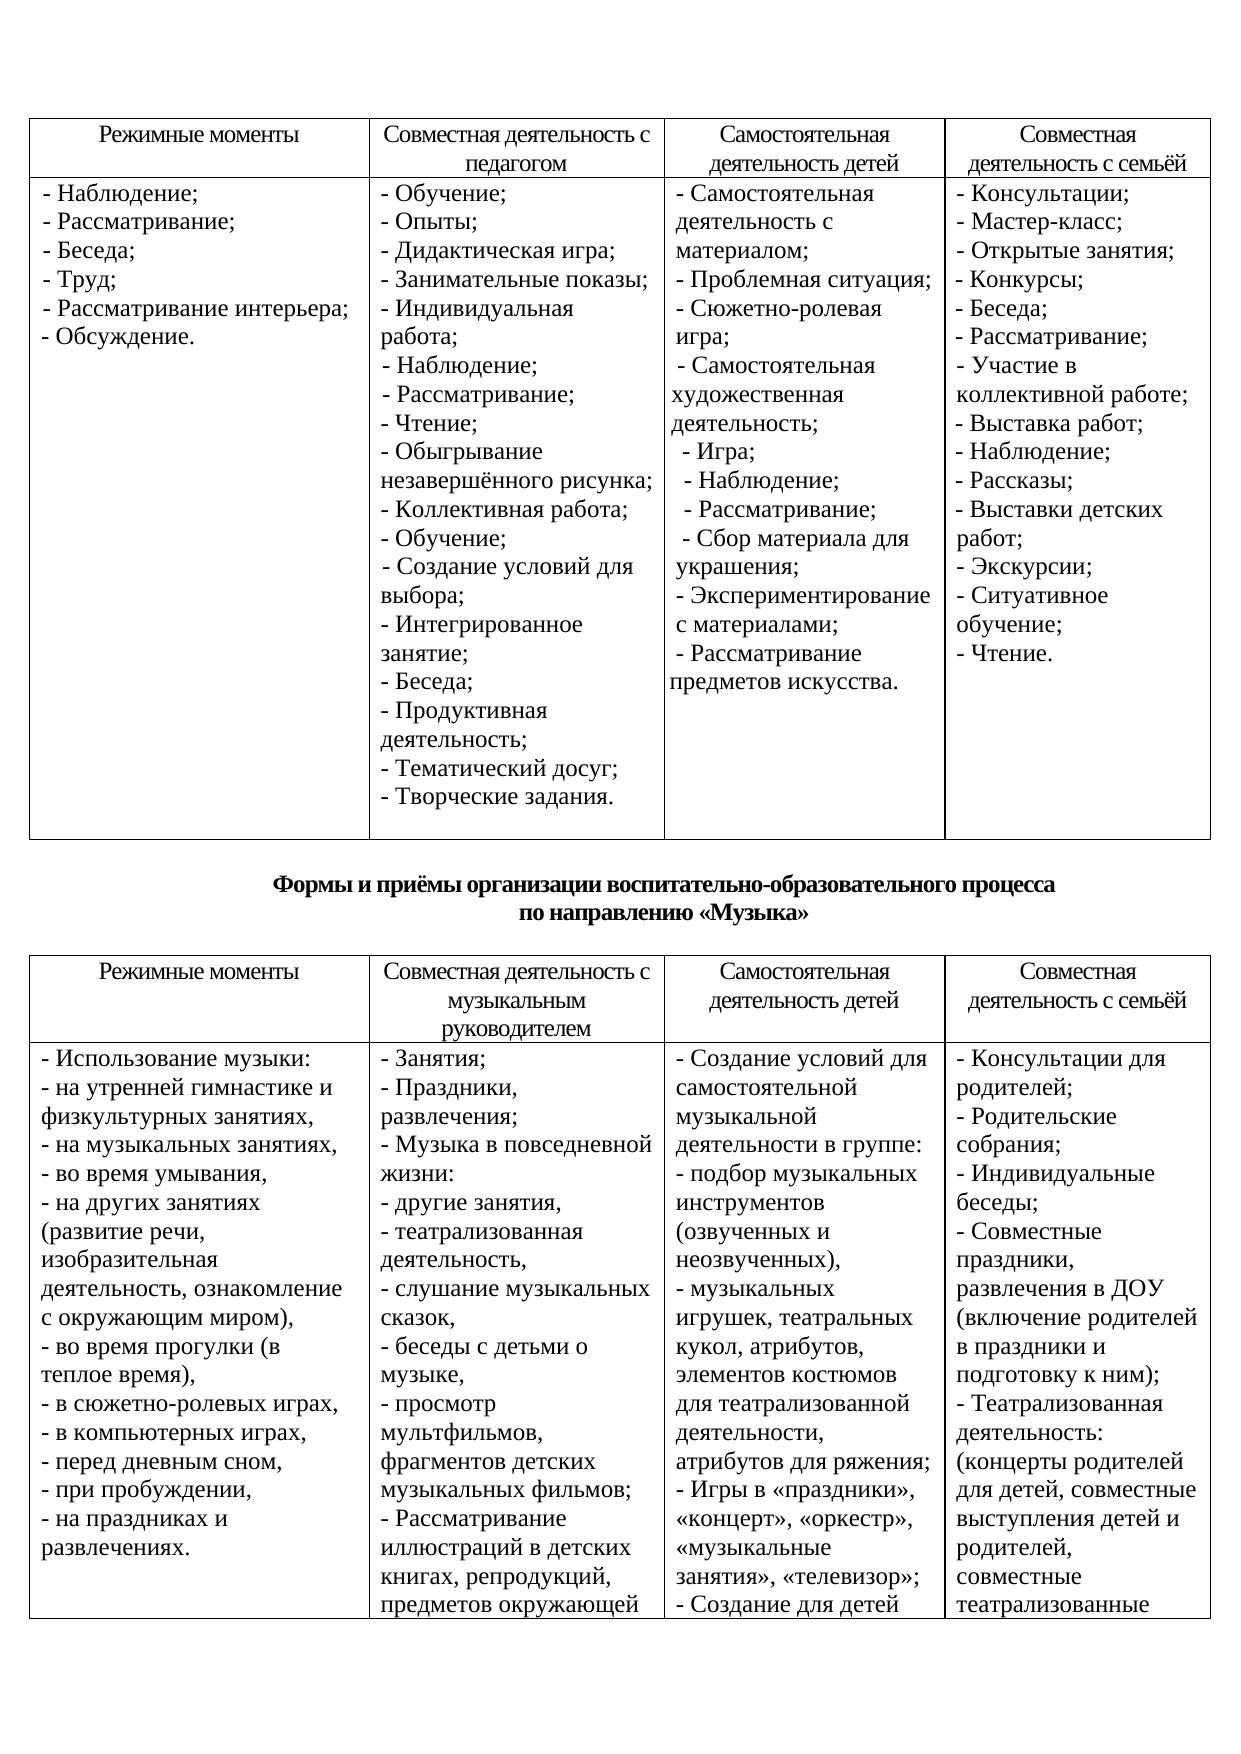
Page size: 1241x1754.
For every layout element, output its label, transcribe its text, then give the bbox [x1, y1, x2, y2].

table_header Режимные моменты [30, 119, 369, 177]
table_header Самостоятельная деятельность детей [665, 119, 944, 177]
table_header Совместная деятельность с семьёй [946, 956, 1210, 1042]
table_header Совместная деятельность с семьёй [946, 119, 1210, 177]
table_header Совместная деятельность с музыкальным руководителем [370, 956, 664, 1042]
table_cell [370, 1043, 664, 1618]
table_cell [665, 1043, 944, 1618]
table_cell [946, 1043, 1210, 1618]
table_cell - Наблюдение; - Рассматривание; - Беседа; - Труд; - Рассматривание интерьера; - Обсуждение. [30, 178, 369, 839]
text по направлению «Музыка» [177, 897, 1152, 926]
table_header Самостоятельная деятельность детей [665, 956, 944, 1042]
text Формы и приёмы организации воспитательно-образовательного процесса [177, 869, 1152, 897]
table_cell - Консультации; - Мастер-класс; - Открытые занятия; - Конкурсы; - Беседа; - Рассматривание; - Участие в коллективной работе; - Выставка работ; - Наблюдение; - Рассказы; - Выставки детских работ; - Экскурсии; - Ситуативное обучение; - Чтение. [946, 178, 1210, 839]
table_header Режимные моменты [30, 956, 369, 1042]
table_cell - Самостоятельная деятельность с материалом; - Проблемная ситуация; - Сюжетно-ролевая игра; - Самостоятельная художественная деятельность; - Игра; - Наблюдение; - Рассматривание; - Сбор материала для украшения; - Экспериментирование с материалами; - Рассматривание предметов искусства. [665, 178, 944, 839]
table_cell - Обучение; - Опыты; - Дидактическая игра; - Занимательные показы; - Индивидуальная работа; - Наблюдение; - Рассматривание; - Чтение; - Обыгрывание незавершённого рисунка; - Коллективная работа; - Обучение; - Создание условий для выбора; - Интегрированное занятие; - Беседа; - Продуктивная деятельность; - Тематический досуг; - Творческие задания. [370, 178, 664, 839]
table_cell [30, 1043, 369, 1618]
table_header Совместная деятельность с педагогом [370, 119, 664, 177]
